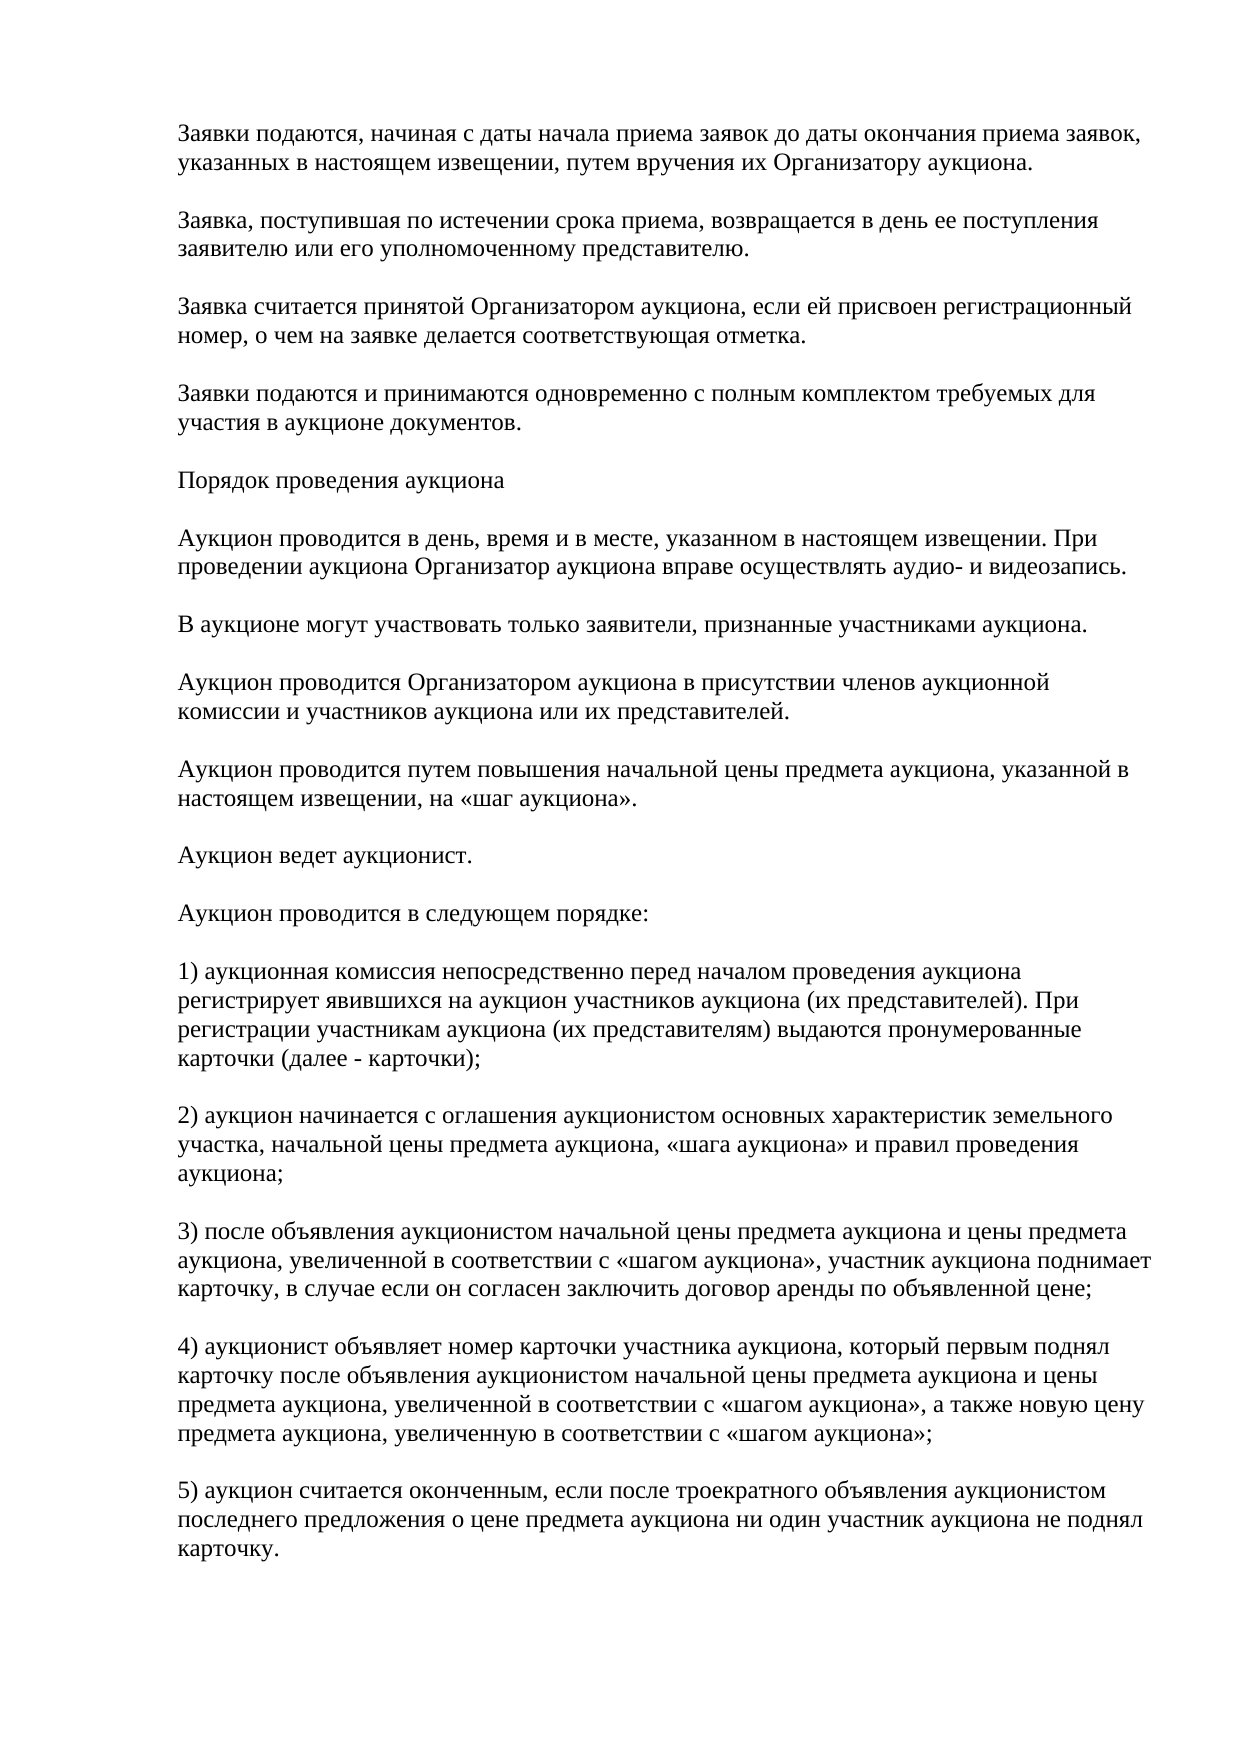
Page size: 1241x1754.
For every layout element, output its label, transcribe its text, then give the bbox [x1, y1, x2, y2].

text Порядок проведения аукциона [177, 465, 1152, 493]
text 1) аукционная комиссия непосредственно перед началом проведения аукциона регистрирует явившихся на аукцион участников аукциона (их представителей). При регистрации участникам аукциона (их представителям) выдаются пронумерованные карточки (далее - карточки); [177, 956, 1152, 1071]
text Аукцион проводится Организатором аукциона в присутствии членов аукционной комиссии и участников аукциона или их представителей. [177, 667, 1152, 725]
text Заявки подаются, начиная с даты начала приема заявок до даты окончания приема заявок, указанных в настоящем извещении, путем вручения их Организатору аукциона. [177, 118, 1152, 176]
text 2) аукцион начинается с оглашения аукционистом основных характеристик земельного участка, начальной цены предмета аукциона, «шага аукциона» и правил проведения аукциона; [177, 1101, 1152, 1187]
text Заявка считается принятой Организатором аукциона, если ей присвоен регистрационный номер, о чем на заявке делается соответствующая отметка. [177, 291, 1152, 349]
text 4) аукционист объявляет номер карточки участника аукциона, который первым поднял карточку после объявления аукционистом начальной цены предмета аукциона и цены предмета аукциона, увеличенной в соответствии с «шагом аукциона», а также новую цену предмета аукциона, увеличенную в соответствии с «шагом аукциона»; [177, 1331, 1152, 1446]
text Аукцион ведет аукционист. [177, 841, 1152, 869]
text Аукцион проводится в следующем порядке: [177, 898, 1152, 927]
text Аукцион проводится в день, время и в месте, указанном в настоящем извещении. При проведении аукциона Организатор аукциона вправе осуществлять аудио- и видеозапись. [177, 523, 1152, 580]
text Заявка, поступившая по истечении срока приема, возвращается в день ее поступления заявителю или его уполномоченному представителю. [177, 205, 1152, 262]
text Аукцион проводится путем повышения начальной цены предмета аукциона, указанной в настоящем извещении, на «шаг аукциона». [177, 754, 1152, 811]
text Заявки подаются и принимаются одновременно с полным комплектом требуемых для участия в аукционе документов. [177, 378, 1152, 436]
text 3) после объявления аукционистом начальной цены предмета аукциона и цены предмета аукциона, увеличенной в соответствии с «шагом аукциона», участник аукциона поднимает карточку, в случае если он согласен заключить договор аренды по объявленной цене; [177, 1216, 1152, 1302]
text 5) аукцион считается оконченным, если после троекратного объявления аукционистом последнего предложения о цене предмета аукциона ни один участник аукциона не поднял карточку. [177, 1476, 1152, 1562]
text В аукционе могут участвовать только заявители, признанные участниками аукциона. [177, 609, 1152, 638]
